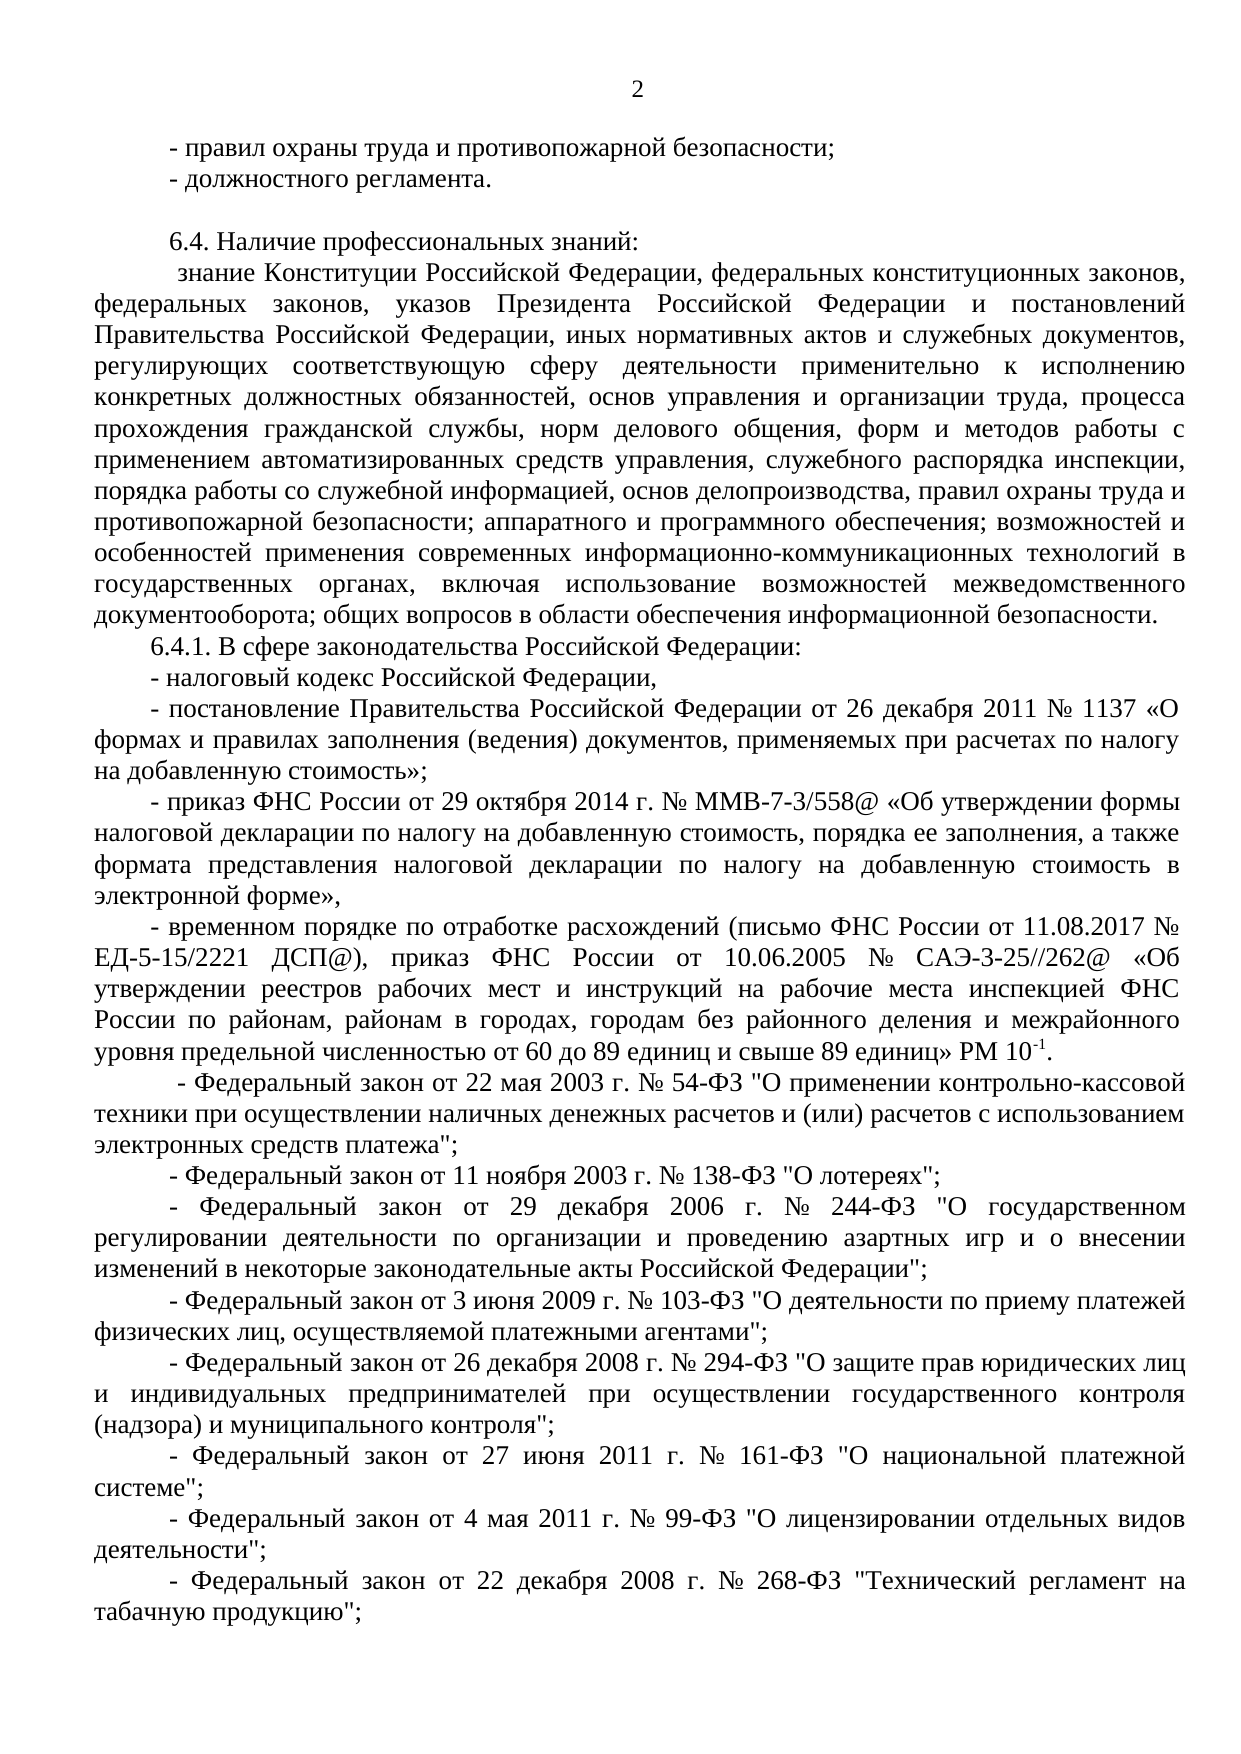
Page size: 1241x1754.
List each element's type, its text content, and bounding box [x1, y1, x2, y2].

text - временном порядке по отработке расхождений (письмо ФНС России от 11.08.2017 № ЕД-5-15/2221 ДСП@), приказ ФНС России от 10.06.2005 № САЭ-3-25//262@ «Об утверждении реестров рабочих мест и инструкций на рабочие места инспекцией ФНС России по районам, районам в городах, городам без районного деления и межрайонного уровня предельной численностью от 60 до 89 единиц и свыше 89 единиц» РМ 10-1. [94, 910, 1181, 1066]
text - Федеральный закон от 4 мая 2011 г. № 99-ФЗ "О лицензировании отдельных видов деятельности"; [94, 1502, 1187, 1564]
text - Федеральный закон от 29 декабря 2006 г. № 244-ФЗ "О государственном регулировании деятельности по организации и проведению азартных игр и о внесении изменений в некоторые законодательные акты Российской Федерации"; [94, 1190, 1187, 1284]
text - Федеральный закон от 11 ноября 2003 г. № 138-ФЗ "О лотереях"; [94, 1159, 1187, 1190]
text - Федеральный закон от 27 июня 2011 г. № 161-ФЗ "О национальной платежной системе"; [94, 1439, 1187, 1502]
text - Федеральный закон от 22 декабря 2008 г. № 268-ФЗ "Технический регламент на табачную продукцию"; [94, 1564, 1187, 1626]
text знание Конституции Российской Федерации, федеральных конституционных законов, федеральных законов, указов Президента Российской Федерации и постановлений Правительства Российской Федерации, иных нормативных актов и служебных документов, регулирующих соответствующую сферу деятельности применительно к исполнению конкретных должностных обязанностей, основ управления и организации труда, процесса прохождения гражданской службы, норм делового общения, форм и методов работы с применением автоматизированных средств управления, служебного распорядка инспекции, порядка работы со служебной информацией, основ делопроизводства, правил охраны труда и противопожарной безопасности; аппаратного и программного обеспечения; возможностей и особенностей применения современных информационно-коммуникационных технологий в государственных органах, включая использование возможностей межведомственного документооборота; общих вопросов в области обеспечения информационной безопасности. [94, 256, 1187, 630]
text - правил охраны труда и противопожарной безопасности; [94, 131, 1187, 162]
text - приказ ФНС России от 29 октября 2014 г. № ММВ-7-3/558@ «Об утверждении формы налоговой декларации по налогу на добавленную стоимость, порядка ее заполнения, а также формата представления налоговой декларации по налогу на добавленную стоимость в электронной форме», [94, 785, 1181, 910]
text - Федеральный закон от 26 декабря 2008 г. № 294-ФЗ "О защите прав юридических лиц и индивидуальных предпринимателей при осуществлении государственного контроля (надзора) и муниципального контроля"; [94, 1346, 1187, 1439]
text - должностного регламента. [94, 162, 1187, 194]
text - Федеральный закон от 22 мая 2003 г. № 54-ФЗ "О применении контрольно-кассовой техники при осуществлении наличных денежных расчетов и (или) расчетов с использованием электронных средств платежа"; [94, 1066, 1187, 1159]
text - налоговый кодекс Российской Федерации, [94, 661, 1181, 692]
text - Федеральный закон от 3 июня 2009 г. № 103-ФЗ "О деятельности по приему платежей физических лиц, осуществляемой платежными агентами"; [94, 1284, 1187, 1346]
text 6.4. Наличие профессиональных знаний: [94, 225, 1187, 256]
text - постановление Правительства Российской Федерации от 26 декабря 2011 № 1137 «О формах и правилах заполнения (ведения) документов, применяемых при расчетах по налогу на добавленную стоимость»; [94, 692, 1181, 785]
text 6.4.1. В сфере законодательства Российской Федерации: [94, 630, 1181, 661]
